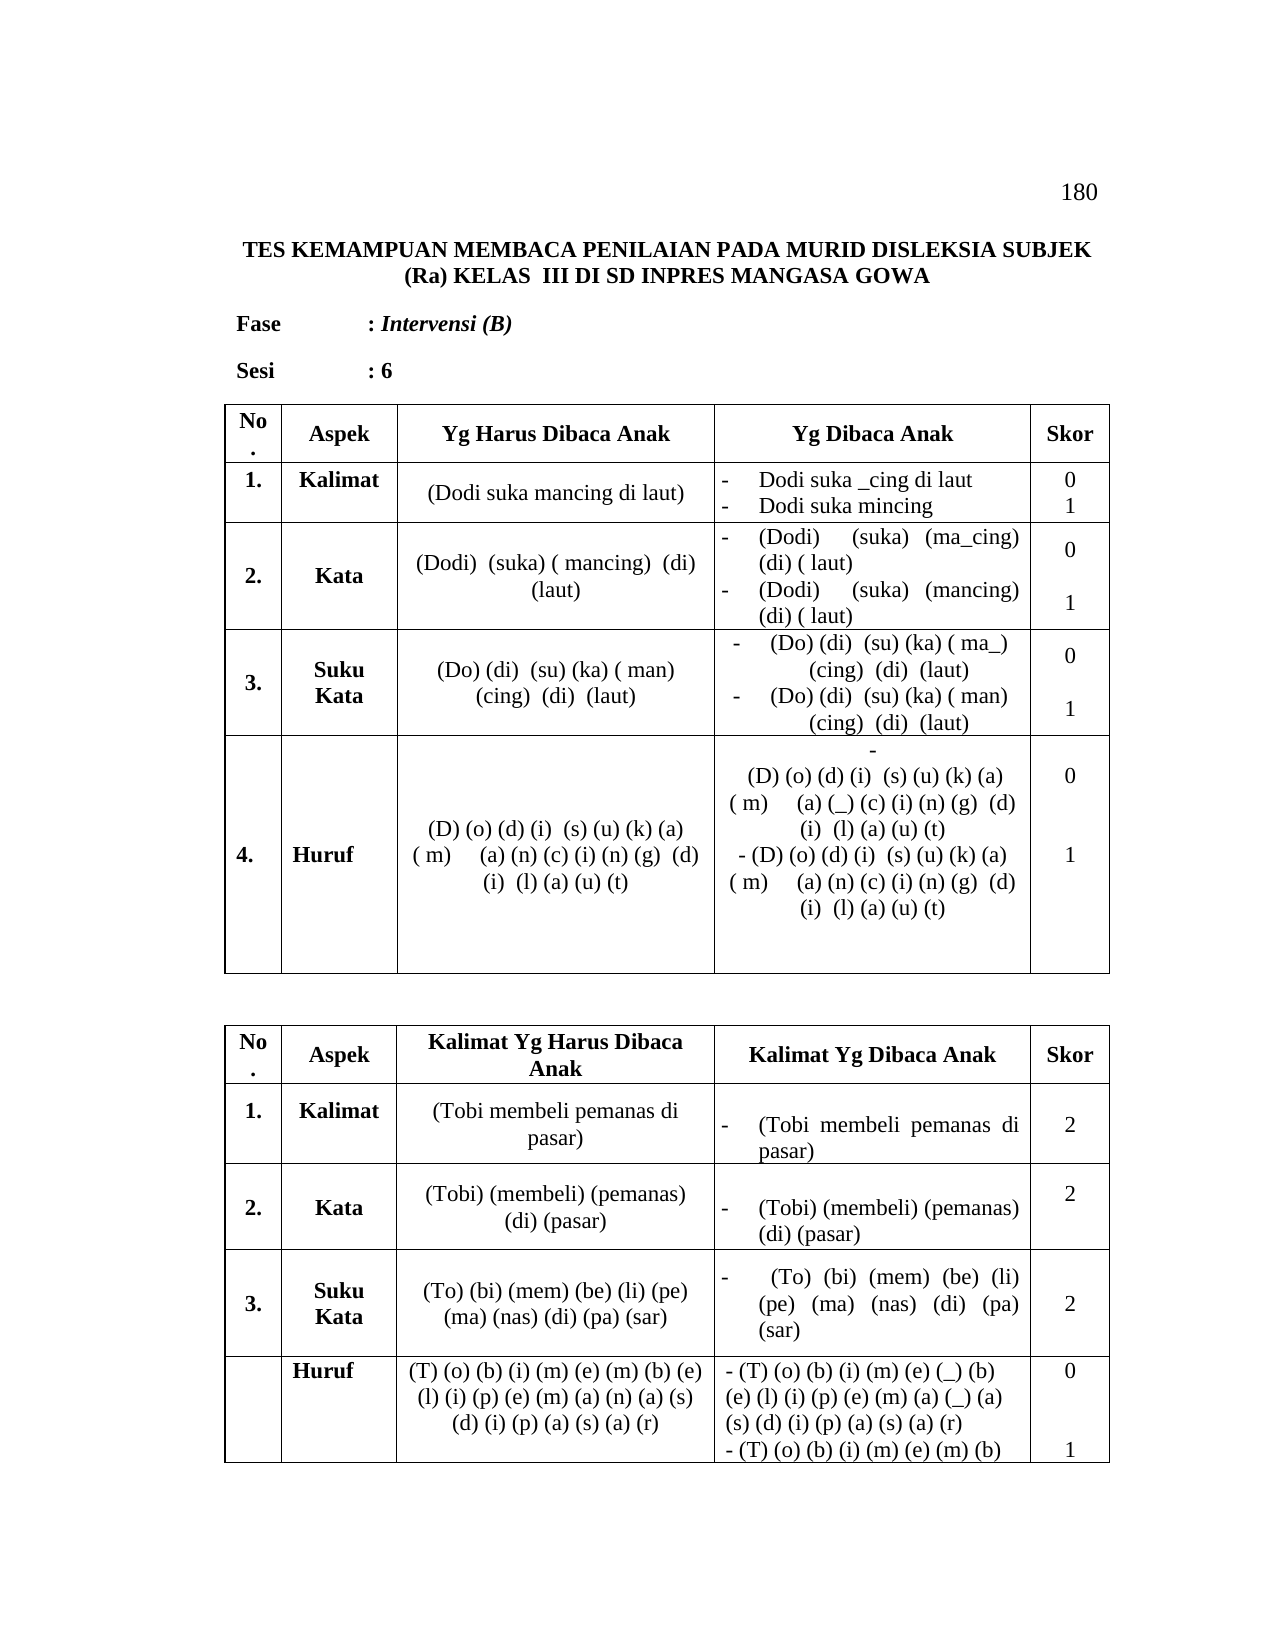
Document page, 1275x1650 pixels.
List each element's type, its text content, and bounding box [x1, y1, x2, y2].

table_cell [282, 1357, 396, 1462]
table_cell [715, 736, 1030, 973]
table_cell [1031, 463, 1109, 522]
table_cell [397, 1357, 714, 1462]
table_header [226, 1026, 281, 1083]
text Fase : Intervensi (B) [236, 310, 1098, 336]
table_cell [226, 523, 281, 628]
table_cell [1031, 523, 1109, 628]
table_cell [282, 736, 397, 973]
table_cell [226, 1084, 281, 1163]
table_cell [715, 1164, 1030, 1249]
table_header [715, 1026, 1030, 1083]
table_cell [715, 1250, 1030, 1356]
text TES KEMAMPUAN MEMBACA PENILAIAN PADA MURID DISLEKSIA SUBJEK (Ra) KELAS III DI SD INPRES MANGASA GOWA [236, 236, 1098, 289]
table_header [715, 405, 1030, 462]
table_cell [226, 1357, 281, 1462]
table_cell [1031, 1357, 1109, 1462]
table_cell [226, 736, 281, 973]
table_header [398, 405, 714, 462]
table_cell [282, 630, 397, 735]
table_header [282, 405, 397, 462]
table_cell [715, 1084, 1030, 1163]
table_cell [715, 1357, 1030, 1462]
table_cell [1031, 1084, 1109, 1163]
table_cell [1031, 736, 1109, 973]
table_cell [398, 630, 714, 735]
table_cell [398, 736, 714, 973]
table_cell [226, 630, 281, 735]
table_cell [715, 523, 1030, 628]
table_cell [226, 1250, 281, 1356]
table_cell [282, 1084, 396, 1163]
text Sesi : 6 [236, 357, 1098, 383]
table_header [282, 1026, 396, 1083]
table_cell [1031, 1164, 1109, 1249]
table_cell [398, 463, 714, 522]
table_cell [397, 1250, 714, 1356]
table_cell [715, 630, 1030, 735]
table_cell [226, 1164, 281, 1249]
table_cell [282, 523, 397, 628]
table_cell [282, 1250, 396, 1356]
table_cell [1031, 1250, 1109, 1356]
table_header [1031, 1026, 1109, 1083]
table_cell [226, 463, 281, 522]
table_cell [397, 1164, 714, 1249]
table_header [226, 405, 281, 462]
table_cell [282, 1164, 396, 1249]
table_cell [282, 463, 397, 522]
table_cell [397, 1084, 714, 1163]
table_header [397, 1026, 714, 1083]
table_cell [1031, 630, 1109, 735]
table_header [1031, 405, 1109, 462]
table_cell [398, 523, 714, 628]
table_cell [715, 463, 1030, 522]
